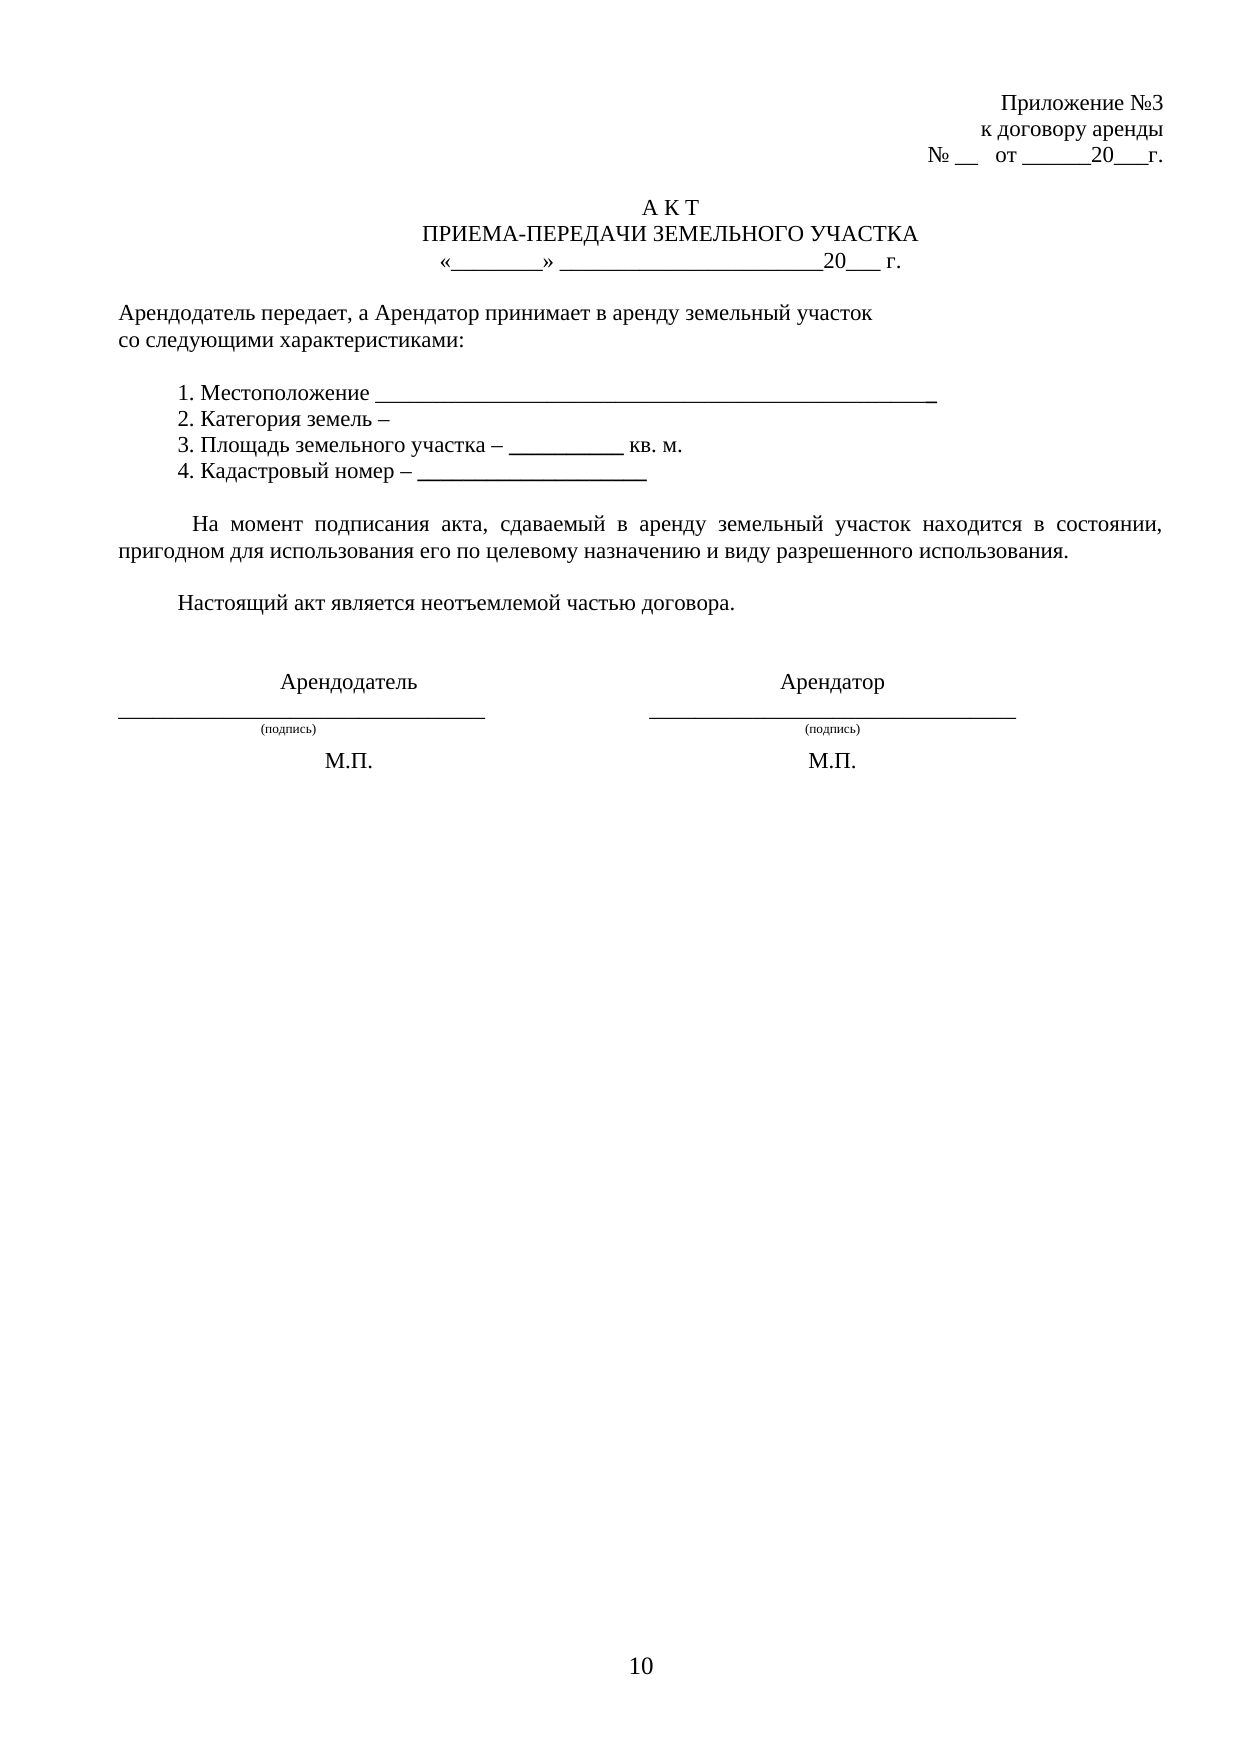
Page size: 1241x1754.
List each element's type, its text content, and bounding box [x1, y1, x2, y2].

text 3. Площадь земельного участка – __________ кв. м. [177, 431, 1163, 458]
text 4. Кадастровый номер – ____________________ [177, 458, 1163, 484]
table_header Арендодатель ________________________________ (подпись) М.П. [107, 642, 591, 813]
text На момент подписания акта, сдаваемый в аренду земельный участок находится в состоянии, пригодном для использования его по целевому назначению и виду разрешенного использования. [118, 510, 1163, 563]
text 1. Местоположение _________________________________________________ [177, 378, 1163, 405]
text Приложение №3 [118, 89, 1163, 115]
text Настоящий акт является неотъемлемой частью договора. [118, 589, 1163, 616]
text к договору аренды [118, 115, 1163, 141]
text 2. Категория земель – [177, 405, 1163, 431]
text со следующими характеристиками: [118, 326, 1163, 352]
text № __ от ______20___г. [118, 141, 1163, 168]
text ПРИЕМА-ПЕРЕДАЧИ ЗЕМЕЛЬНОГО УЧАСТКА [118, 220, 1163, 247]
text «________» _______________________20___ г. [118, 247, 1163, 273]
text Арендодатель передает, а Арендатор принимает в аренду земельный участок [118, 299, 1163, 326]
table_header Арендатор ________________________________ (подпись) М.П. [591, 642, 1074, 813]
text А К Т [118, 194, 1163, 220]
